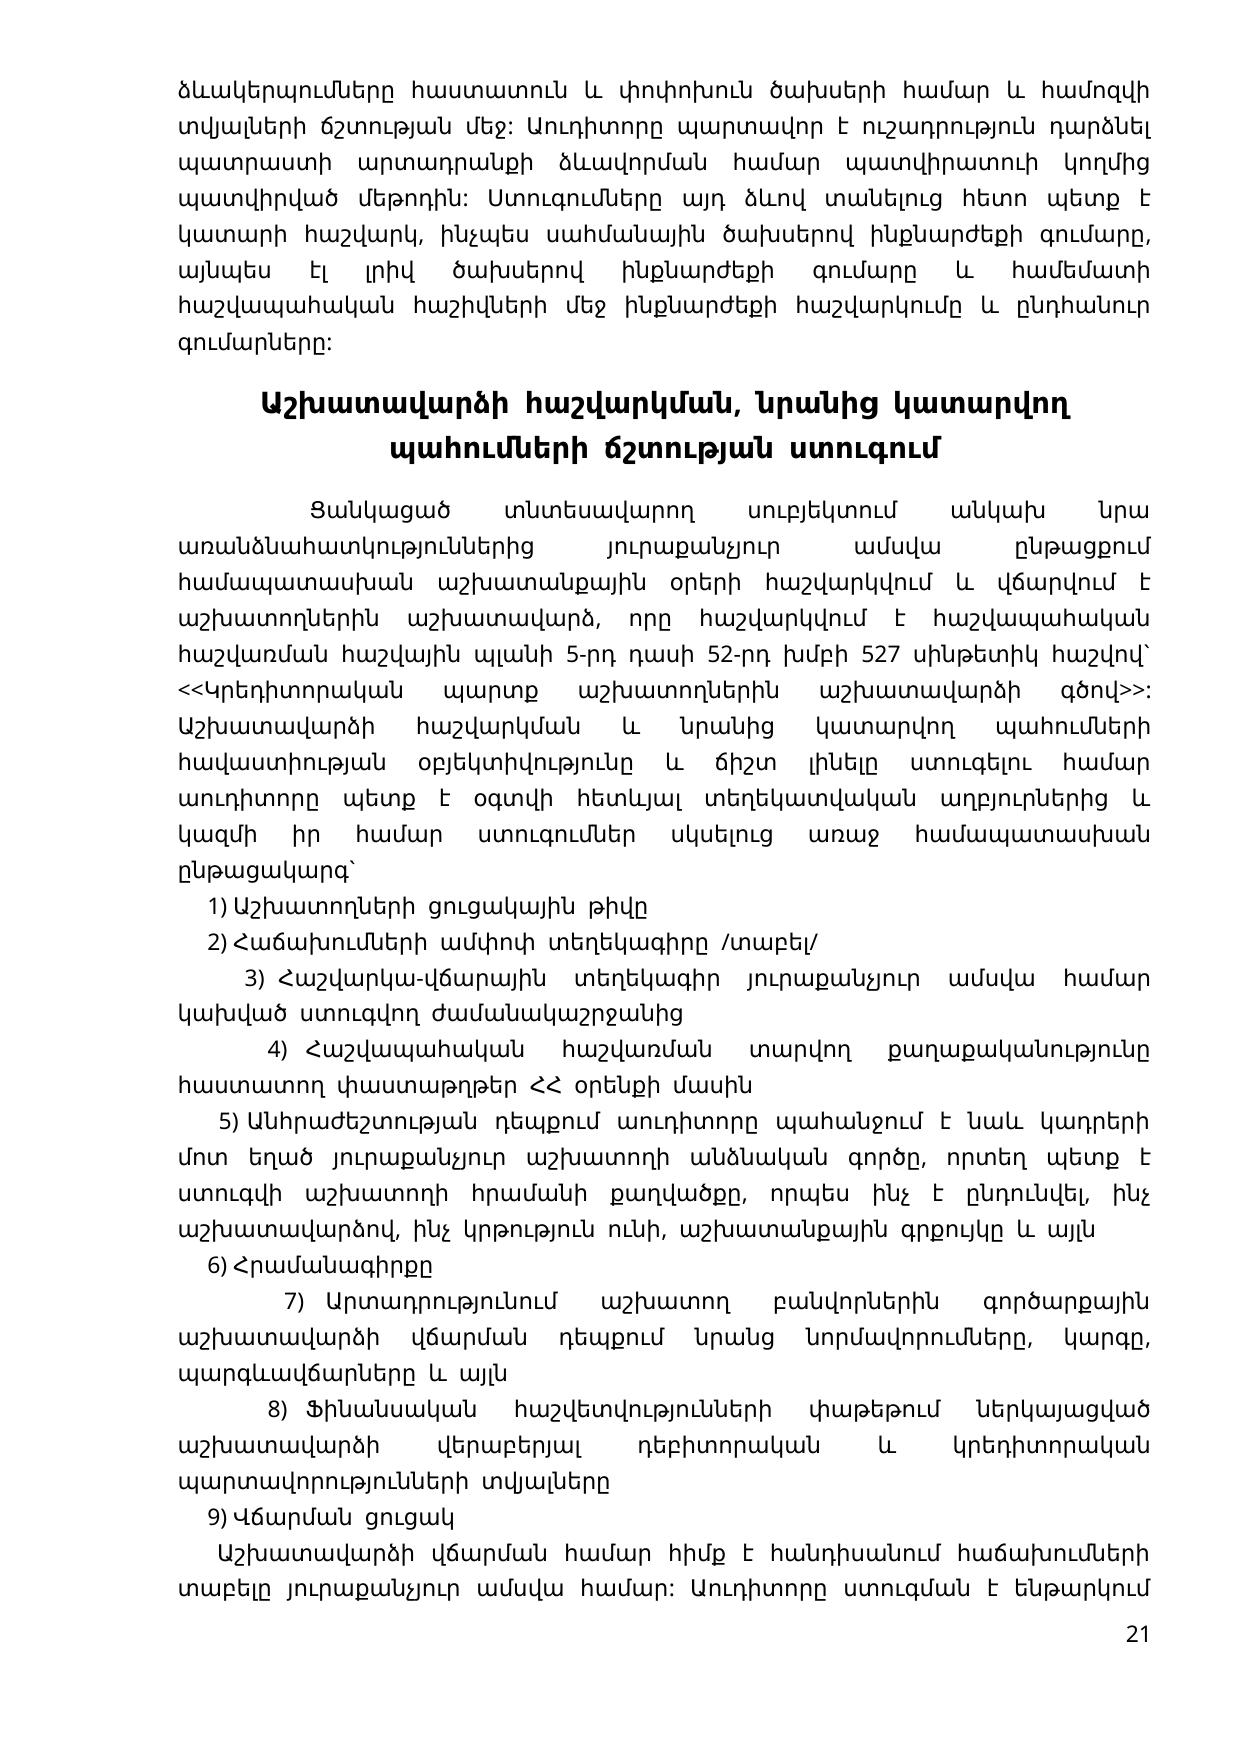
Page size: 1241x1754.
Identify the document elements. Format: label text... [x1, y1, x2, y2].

text Աշխատավարձի հաշվարկման, նրանից կատարվող պահումների ճշտության ստուգում [177, 382, 1152, 467]
text 5) Անհրաժեշտության դեպքում աուդիտորը պահանջում է նաև կադրերի մոտ եղած յուրաքանչյուր աշխատողի անձնական գործը, որտեղ պետք է ստուգվի աշխատողի հրամանի քաղվածքը, որպես ինչ է ընդունվել, ինչ աշխատավարձով, ինչ կրթություն ունի, աշխատանքային գրքույկը և այլն [177, 1105, 1152, 1244]
text 8) Ֆինանսական հաշվետվությունների փաթեթում ներկայացված աշխատավարձի վերաբերյալ դեբիտորական և կրեդիտորական պարտավորությունների տվյալները [177, 1393, 1152, 1496]
text Ցանկացած տնտեսավարող սուբյեկտում անկախ նրա առանձնահատկություններից յուրաքանչյուր ամսվա ընթացքում համապատասխան աշխատանքային օրերի հաշվարկվում և վճարվում է աշխատողներին աշխատավարձ, որը հաշվարկվում է հաշվապահական հաշվառման հաշվային պլանի 5-րդ դասի 52-րդ խմբի 527 սինթետիկ հաշվով` <<Կրեդիտորական պարտք աշխատողներին աշխատավարձի գծով>>: Աշխատավարձի հաշվարկման և նրանից կատարվող պահումների հավաստիության օբյեկտիվությունը և ճիշտ լինելը ստուգելու համար աուդիտորը պետք է օգտվի հետևյալ տեղեկատվական աղբյուրներից և կազմի իր համար ստուգումներ սկսելուց առաջ համապատասխան ընթացակարգ` [177, 494, 1152, 885]
text 3) Հաշվարկա-վճարային տեղեկագիր յուրաքանչյուր ամսվա համար կախված ստուգվող ժամանակաշրջանից [177, 961, 1152, 1029]
text 6) Հրամանագիրքը [177, 1249, 1152, 1280]
text 9) Վճարման ցուցակ [177, 1501, 1152, 1532]
text 7) Արտադրությունում աշխատող բանվորներին գործարքային աշխատավարձի վճարման դեպքում նրանց նորմավորումները, կարգը, պարգևավճարները և այլն [177, 1285, 1152, 1388]
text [177, 74, 1152, 357]
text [177, 1536, 1152, 1604]
text 2) Հաճախումների ամփոփ տեղեկագիրը /տաբել/ [177, 926, 1152, 957]
text 4) Հաշվապահական հաշվառման տարվող քաղաքականությունը հաստատող փաստաթղթեր ՀՀ օրենքի մասին [177, 1033, 1152, 1101]
text 1) Աշխատողների ցուցակային թիվը [177, 889, 1152, 921]
